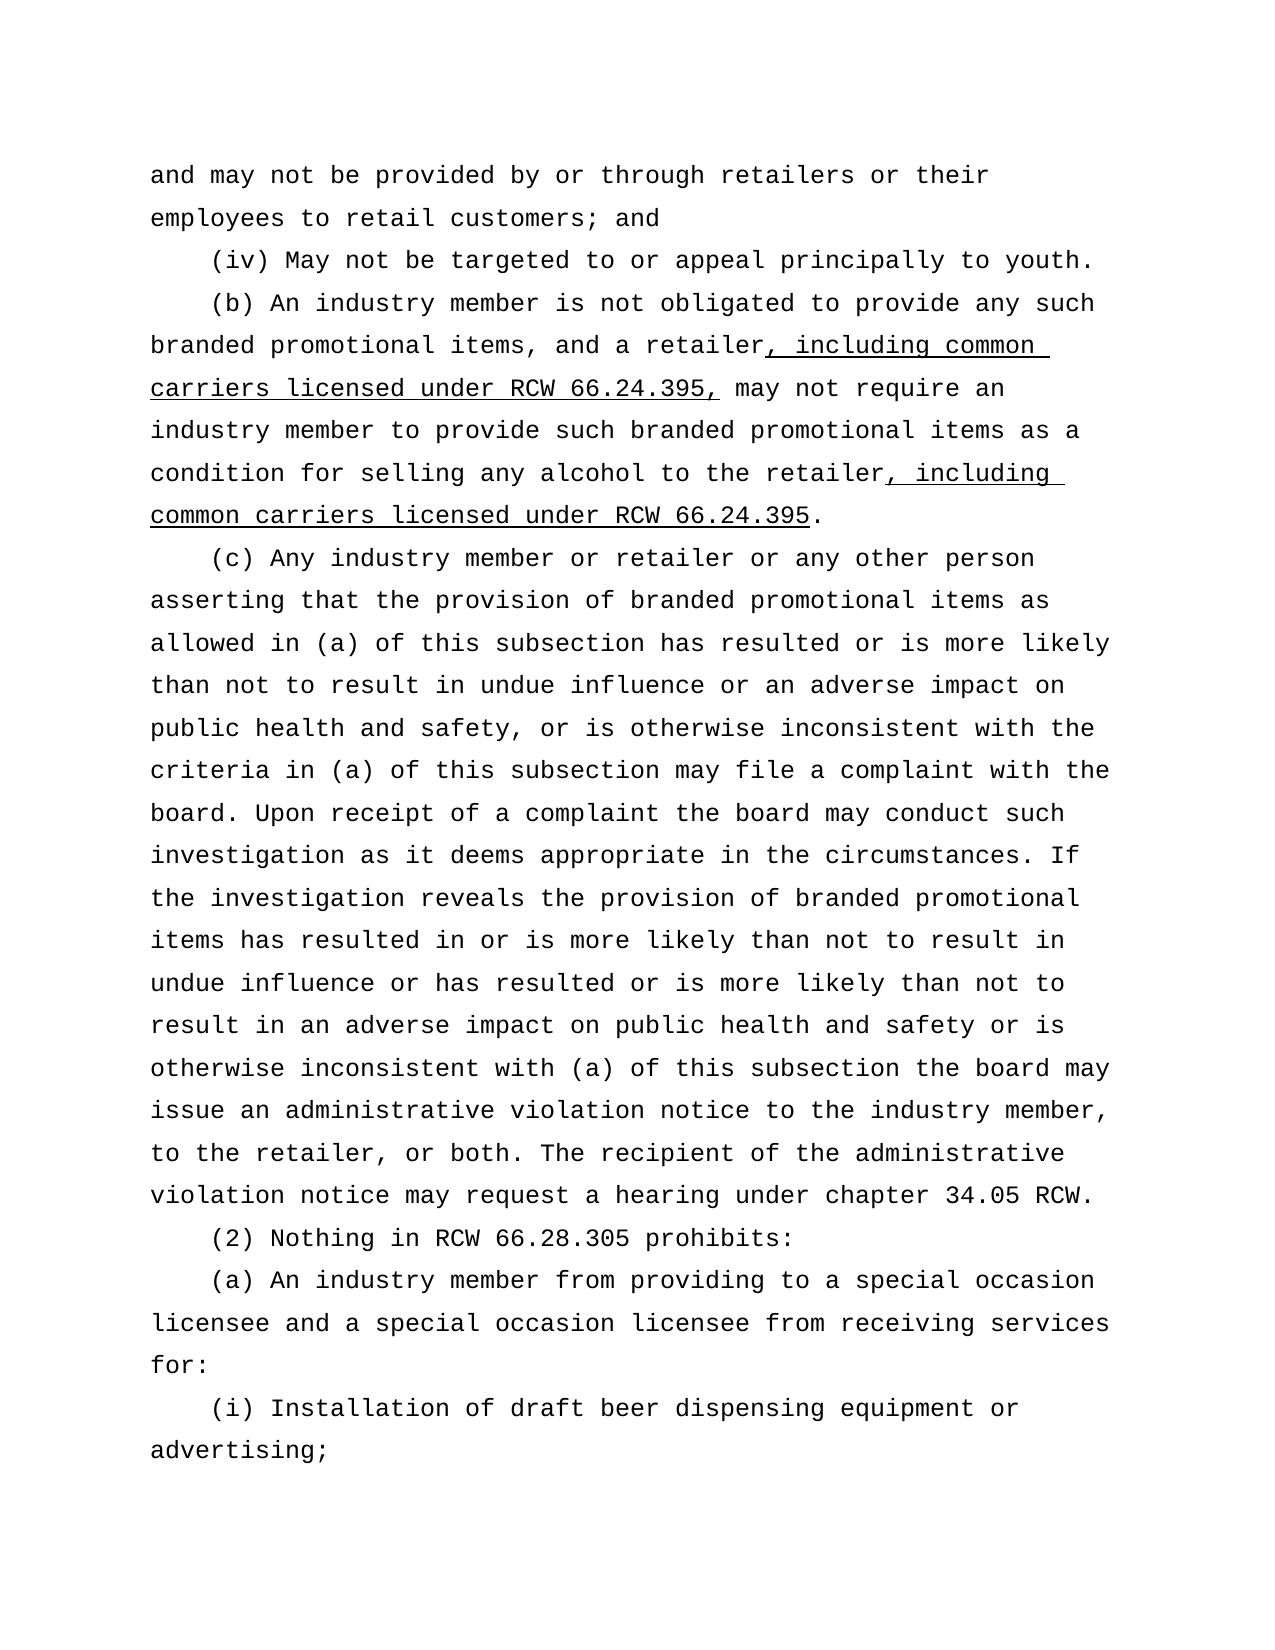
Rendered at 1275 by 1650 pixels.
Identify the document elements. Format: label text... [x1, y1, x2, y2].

text (b) An industry member is not obligated to provide any such branded promotional items, and a retailer, including common carriers licensed under RCW 66.24.395, may not require an industry member to provide such branded promotional items as a condition for selling any alcohol to the retailer, including common carriers licensed under RCW 66.24.395. [150, 277, 1125, 532]
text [150, 150, 1125, 235]
text (c) Any industry member or retailer or any other person asserting that the provision of branded promotional items as allowed in (a) of this subsection has resulted or is more likely than not to result in undue influence or an adverse impact on public health and safety, or is otherwise inconsistent with the criteria in (a) of this subsection may file a complaint with the board. Upon receipt of a complaint the board may conduct such investigation as it deems appropriate in the circumstances. If the investigation reveals the provision of branded promotional items has resulted in or is more likely than not to result in undue influence or has resulted or is more likely than not to result in an adverse impact on public health and safety or is otherwise inconsistent with (a) of this subsection the board may issue an administrative violation notice to the industry member, to the retailer, or both. The recipient of the administrative violation notice may request a hearing under chapter 34.05 RCW. [150, 532, 1125, 1212]
text (a) An industry member from providing to a special occasion licensee and a special occasion licensee from receiving services for: [150, 1255, 1125, 1382]
text (i) Installation of draft beer dispensing equipment or advertising; [150, 1382, 1125, 1467]
text (iv) May not be targeted to or appeal principally to youth. [150, 235, 1125, 277]
text (2) Nothing in RCW 66.28.305 prohibits: [150, 1212, 1125, 1255]
